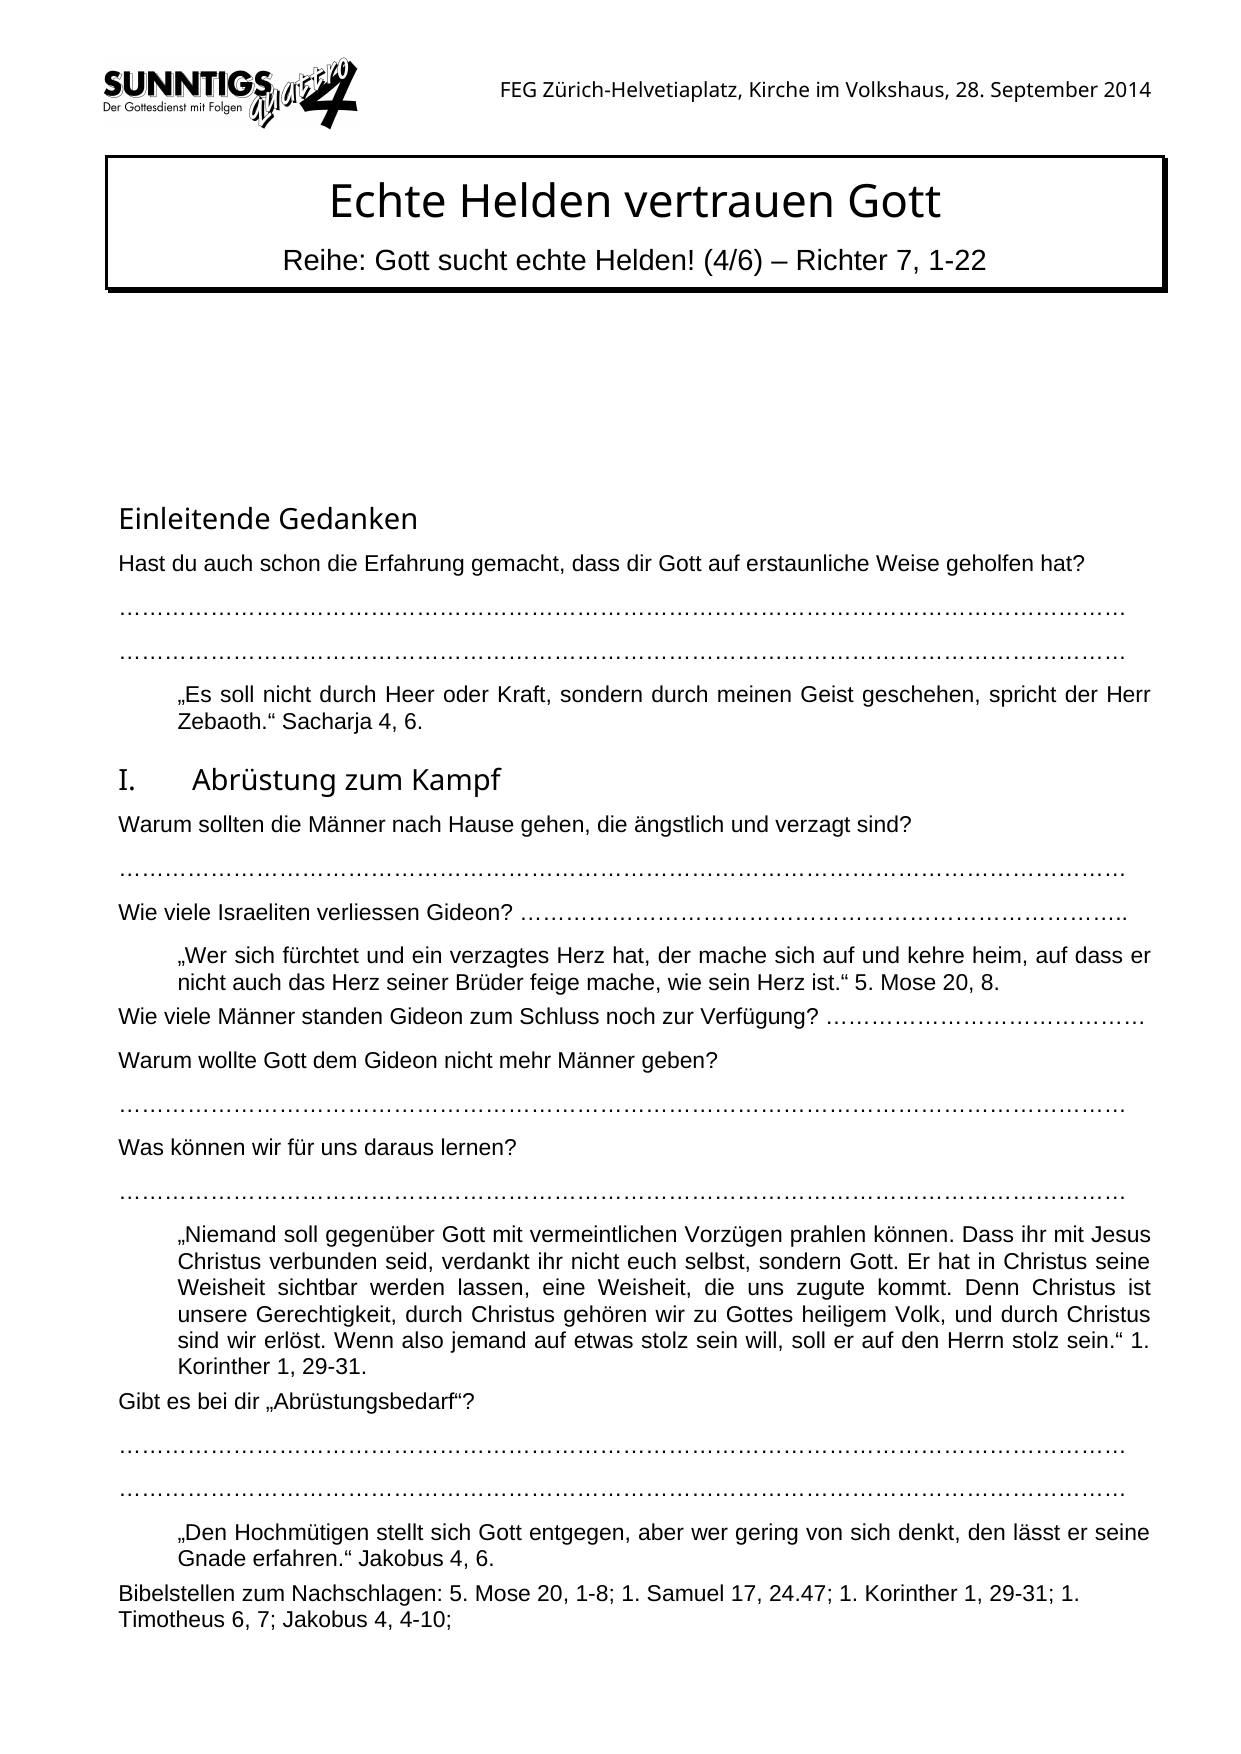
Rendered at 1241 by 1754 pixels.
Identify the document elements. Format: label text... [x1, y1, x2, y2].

text …………………………………………………………………………………………………………………… [118, 1432, 1152, 1458]
text Was können wir für uns daraus lernen? [118, 1134, 1152, 1161]
text Bibelstellen zum Nachschlagen: 5. Mose 20, 1-8; 1. Samuel 17, 24.47; 1. Korinther 1, 29-31; 1. Timotheus 6, 7; Jakobus 4, 4-10; [118, 1580, 1152, 1633]
text „Niemand soll gegenüber Gott mit vermeintlichen Vorzügen prahlen können. Dass ihr mit Jesus Christus verbunden seid, verdankt ihr nicht euch selbst, sondern Gott. Er hat in Christus seine Weisheit sichtbar werden lassen, eine Weisheit, die uns zugute kommt. Denn Christus ist unsere Gerechtigkeit, durch Christus gehören wir zu Gottes heiligem Volk, und durch Christus sind wir erlöst. Wenn also jemand auf etwas stolz sein will, soll er auf den Herrn stolz sein.“ 1. Korinther 1, 29-31. [177, 1221, 1152, 1379]
text Einleitende Gedanken [118, 498, 1152, 538]
text Warum wollte Gott dem Gideon nicht mehr Männer geben? [118, 1047, 1152, 1073]
text Echte Helden vertrauen Gott [108, 158, 1162, 229]
text …………………………………………………………………………………………………………………… [118, 638, 1152, 664]
text …………………………………………………………………………………………………………………… [118, 1091, 1152, 1117]
text Wie viele Israeliten verliessen Gideon? …………………………………………………………………….. [118, 898, 1152, 925]
text Wie viele Männer standen Gideon zum Schluss noch zur Verfügung? …………………………………… [118, 1003, 1152, 1029]
text …………………………………………………………………………………………………………………… [118, 1178, 1152, 1204]
text Gibt es bei dir „Abrüstungsbedarf“? [118, 1388, 1152, 1414]
text „Den Hochmütigen stellt sich Gott entgegen, aber wer gering von sich denkt, den lässt er seine Gnade erfahren.“ Jakobus 4, 6. [177, 1519, 1152, 1572]
subtitle Abrüstung zum Kampf [118, 759, 1152, 799]
picture [102, 56, 359, 131]
text …………………………………………………………………………………………………………………… [118, 1475, 1152, 1502]
text Hast du auch schon die Erfahrung gemacht, dass dir Gott auf erstaunliche Weise geholfen hat? [118, 550, 1152, 577]
text Reihe: Gott sucht echte Helden! (4/6) – Richter 7, 1-22 [108, 229, 1162, 287]
text Warum sollten die Männer nach Hause gehen, die ängstlich und verzagt sind? [118, 811, 1152, 838]
text „Es soll nicht durch Heer oder Kraft, sondern durch meinen Geist geschehen, spricht der Herr Zebaoth.“ Sacharja 4, 6. [177, 681, 1152, 734]
text …………………………………………………………………………………………………………………… [118, 855, 1152, 881]
text „Wer sich fürchtet und ein verzagtes Herz hat, der mache sich auf und kehre heim, auf dass er nicht auch das Herz seiner Brüder feige mache, wie sein Herz ist.“ 5. Mose 20, 8. [177, 942, 1152, 995]
text …………………………………………………………………………………………………………………… [118, 594, 1152, 620]
